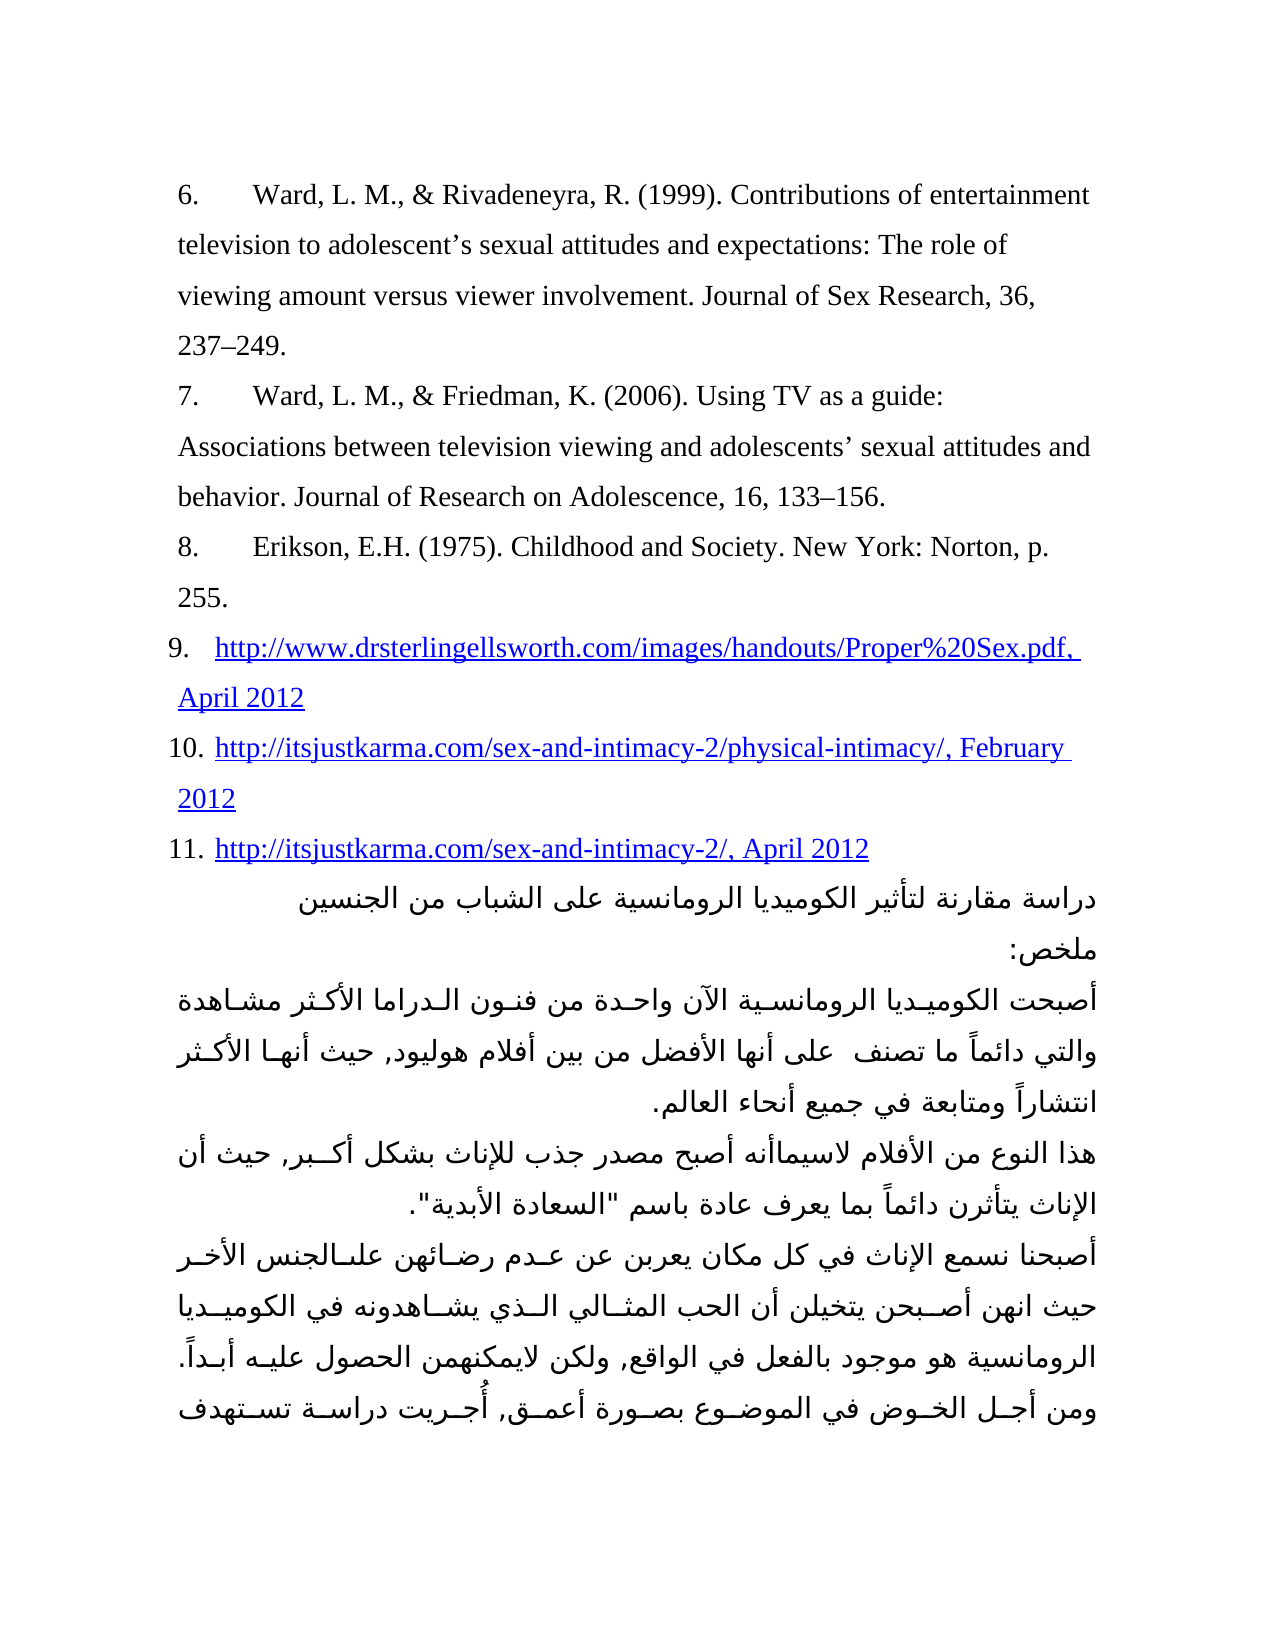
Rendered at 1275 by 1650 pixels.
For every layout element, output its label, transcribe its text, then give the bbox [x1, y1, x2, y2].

list Ward, L. M., & Friedman, K. (2006). Using TV as a guide: Associations between television viewing and adolescents’ sexual attitudes and behavior. Journal of Research on Adolescence, 16, 133–156. [177, 378, 1098, 513]
list http://itsjustkarma.com/sex-and-intimacy-2/, April 2012 [168, 831, 1098, 865]
list http://itsjustkarma.com/sex-and-intimacy-2/physical-intimacy/, February 2012 [168, 731, 1098, 814]
text هذا النوع من الأفلام لاسيماأنه أصبح مصدر جذب للإناث بشكل أكبر, حيث أن الإناث يتأثرن دائماً بما يعرف عادة باسم "السعادة الأبدية". [177, 1136, 1098, 1221]
text ملخص: [177, 932, 1098, 966]
list Erikson, E.H. (1975). Childhood and Society. New York: Norton, p. 255. [177, 529, 1098, 613]
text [177, 1238, 1098, 1425]
text أصبحت الكوميديا الرومانسية الآن واحدة من فنون الدراما الأكثر مشاهدة والتي دائماً ما تصنف على أنها الأفضل من بين أفلام هوليود, حيث أنها الأكثر انتشاراً ومتابعة في جميع أنحاء العالم. [177, 983, 1098, 1119]
list http://www.drsterlingellsworth.com/images/handouts/Proper%20Sex.pdf, April 2012 [168, 630, 1098, 714]
text دراسة مقارنة لتأثير الكوميديا الرومانسية على الشباب من الجنسين [177, 882, 1098, 916]
list Ward, L. M., & Rivadeneyra, R. (1999). Contributions of entertainment television to adolescent’s sexual attitudes and expectations: The role of viewing amount versus viewer involvement. Journal of Sex Research, 36, 237–249. [177, 177, 1098, 362]
